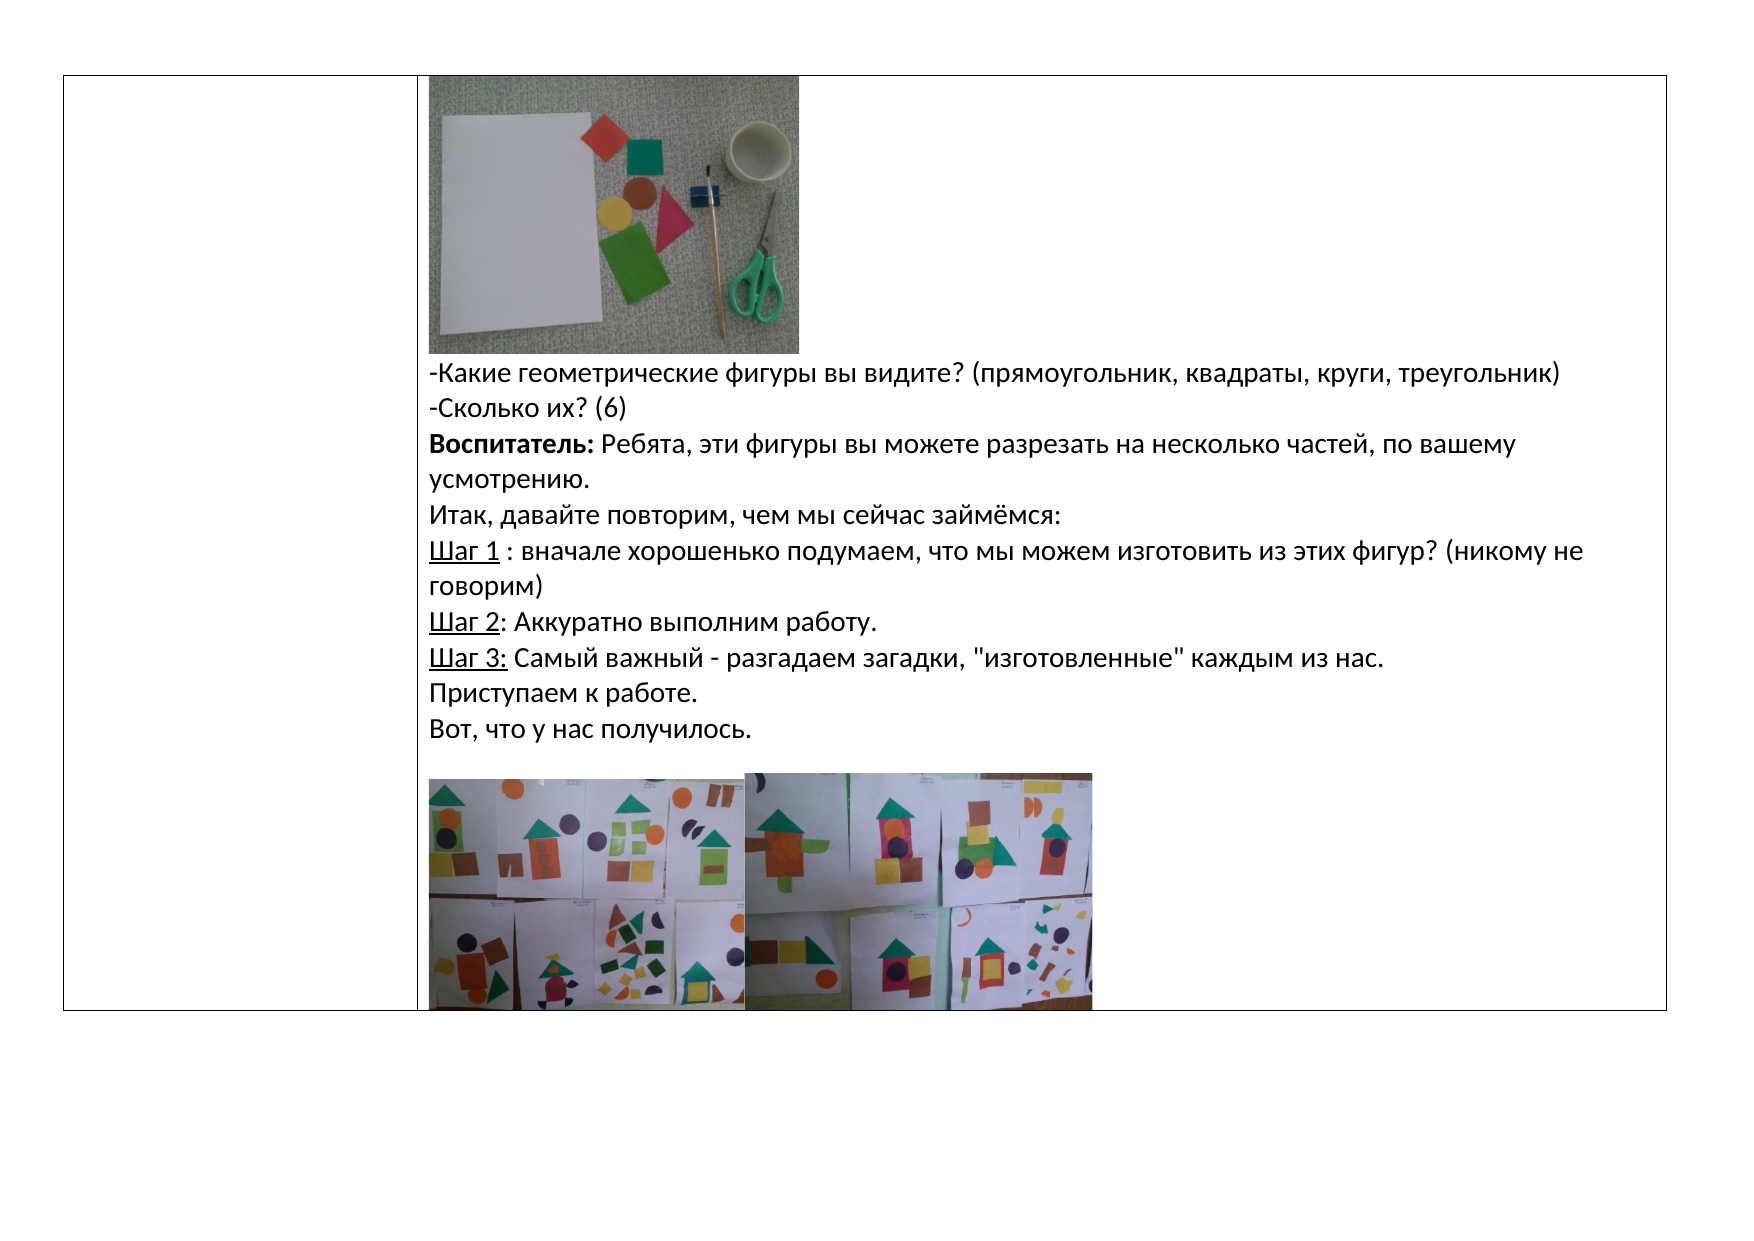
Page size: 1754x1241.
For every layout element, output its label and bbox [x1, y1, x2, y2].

table_cell [418, 76, 1666, 1009]
picture [428, 773, 1093, 1010]
table_cell [64, 76, 417, 1009]
picture [428, 76, 800, 354]
